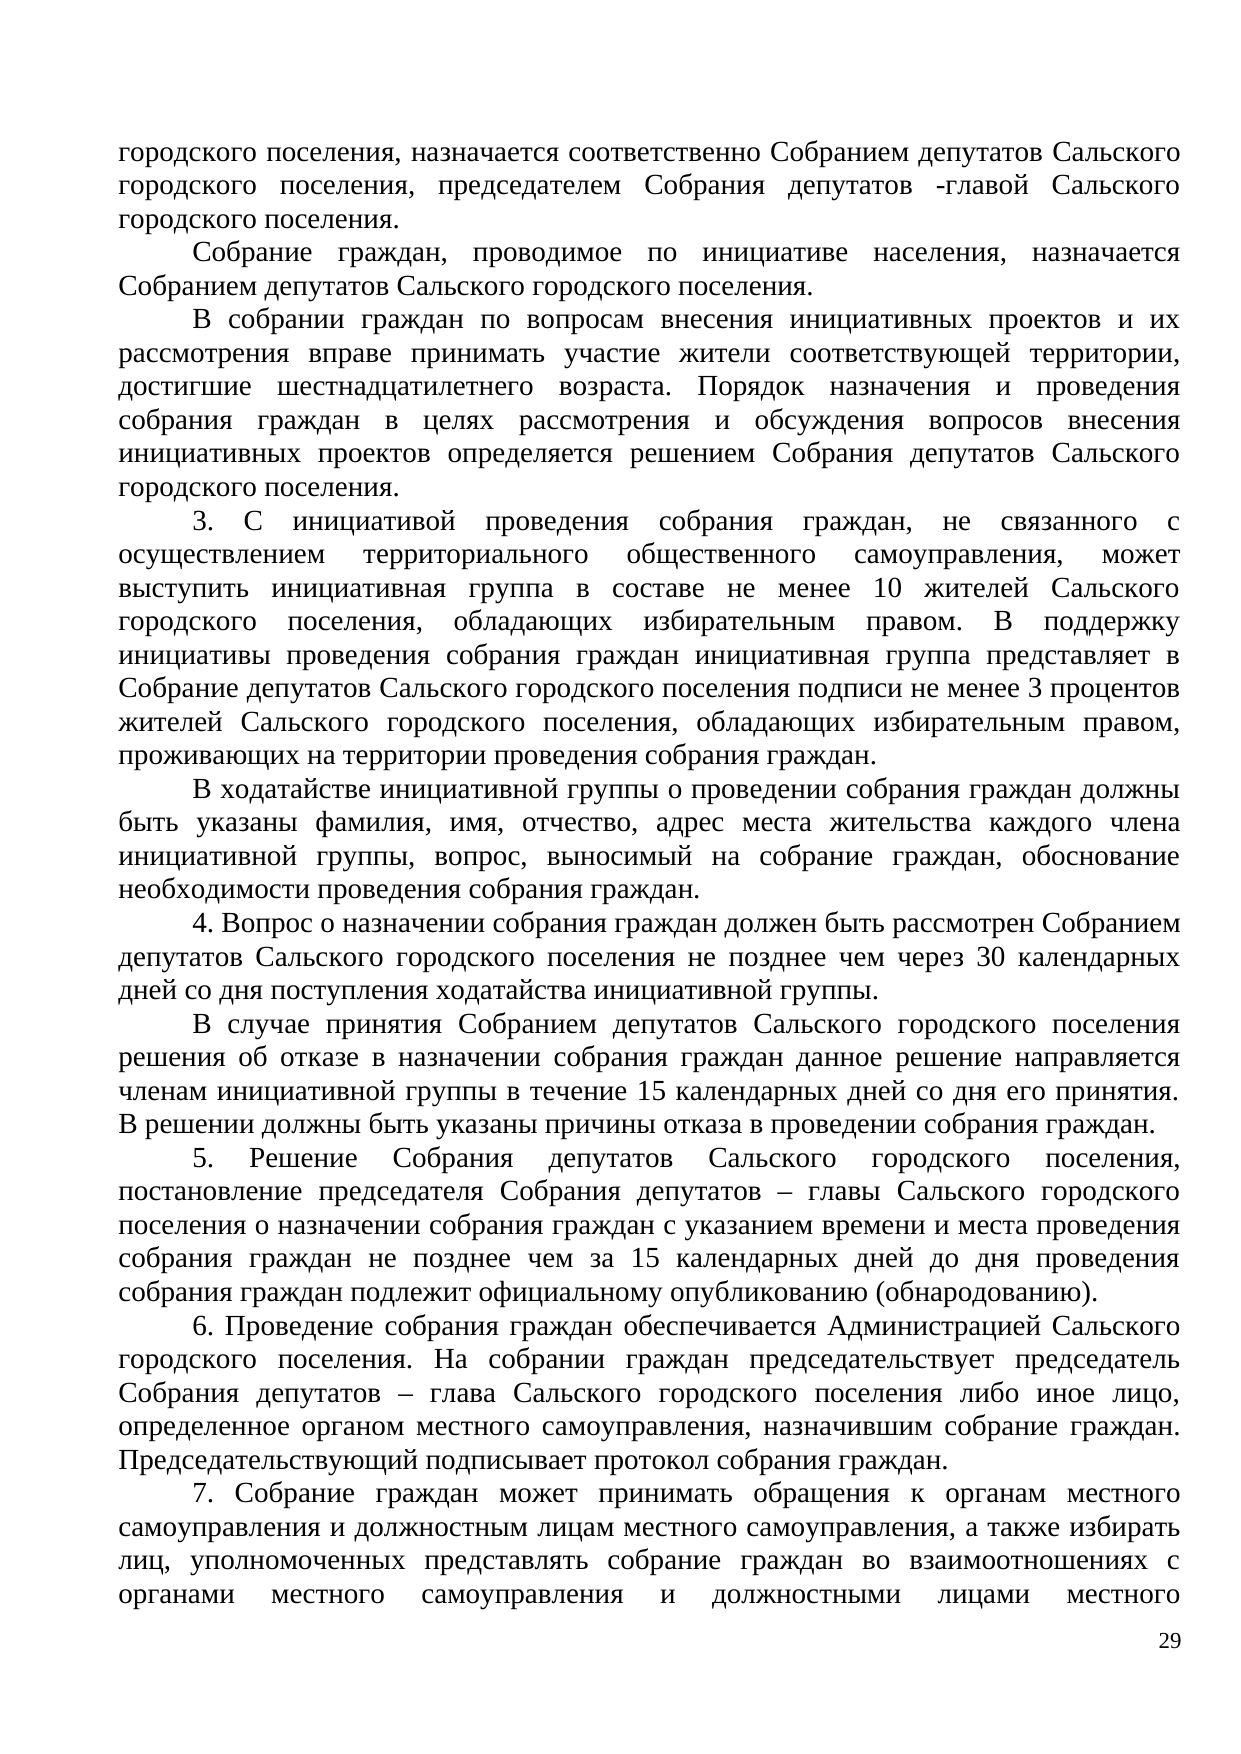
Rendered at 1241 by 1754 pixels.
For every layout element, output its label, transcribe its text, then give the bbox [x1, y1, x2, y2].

text 4. Вопрос о назначении собрания граждан должен быть рассмотрен Собранием депутатов Сальского городского поселения не позднее чем через 30 календарных дней со дня поступления ходатайства инициативной группы. [118, 905, 1181, 1006]
text 6. Проведение собрания граждан обеспечивается Администрацией Сальского городского поселения. На собрании граждан председательствует председатель Собрания депутатов – глава Сальского городского поселения либо иное лицо, определенное органом местного самоуправления, назначившим собрание граждан. Председательствующий подписывает протокол собрания граждан. [118, 1308, 1181, 1475]
text В случае принятия Собранием депутатов Сальского городского поселения решения об отказе в назначении собрания граждан данное решение направляется членам инициативной группы в течение 15 календарных дней со дня его принятия. В решении должны быть указаны причины отказа в проведении собрания граждан. [118, 1006, 1181, 1140]
text 3. С инициативой проведения собрания граждан, не связанного с осуществлением территориального общественного самоуправления, может выступить инициативная группа в составе не менее 10 жителей Сальского городского поселения, обладающих избирательным правом. В поддержку инициативы проведения собрания граждан инициативная группа представляет в Собрание депутатов Сальского городского поселения подписи не менее 3 процентов жителей Сальского городского поселения, обладающих избирательным правом, проживающих на территории проведения собрания граждан. [118, 503, 1181, 771]
text Собрание граждан, проводимое по инициативе населения, назначается Собранием депутатов Сальского городского поселения. [118, 234, 1181, 301]
text 5. Решение Собрания депутатов Сальского городского поселения, постановление председателя Собрания депутатов – главы Сальского городского поселения о назначении собрания граждан с указанием времени и места проведения собрания граждан не позднее чем за 15 календарных дней до дня проведения собрания граждан подлежит официальному опубликованию (обнародованию). [118, 1140, 1181, 1308]
text В собрании граждан по вопросам внесения инициативных проектов и их рассмотрения вправе принимать участие жители соответствующей территории, достигшие шестнадцатилетнего возраста. Порядок назначения и проведения собрания граждан в целях рассмотрения и обсуждения вопросов внесения инициативных проектов определяется решением Собрания депутатов Сальского городского поселения. [118, 301, 1181, 503]
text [118, 134, 1181, 234]
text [118, 1475, 1181, 1609]
text В ходатайстве инициативной группы о проведении собрания граждан должны быть указаны фамилия, имя, отчество, адрес места жительства каждого члена инициативной группы, вопрос, выносимый на собрание граждан, обоснование необходимости проведения собрания граждан. [118, 771, 1181, 905]
